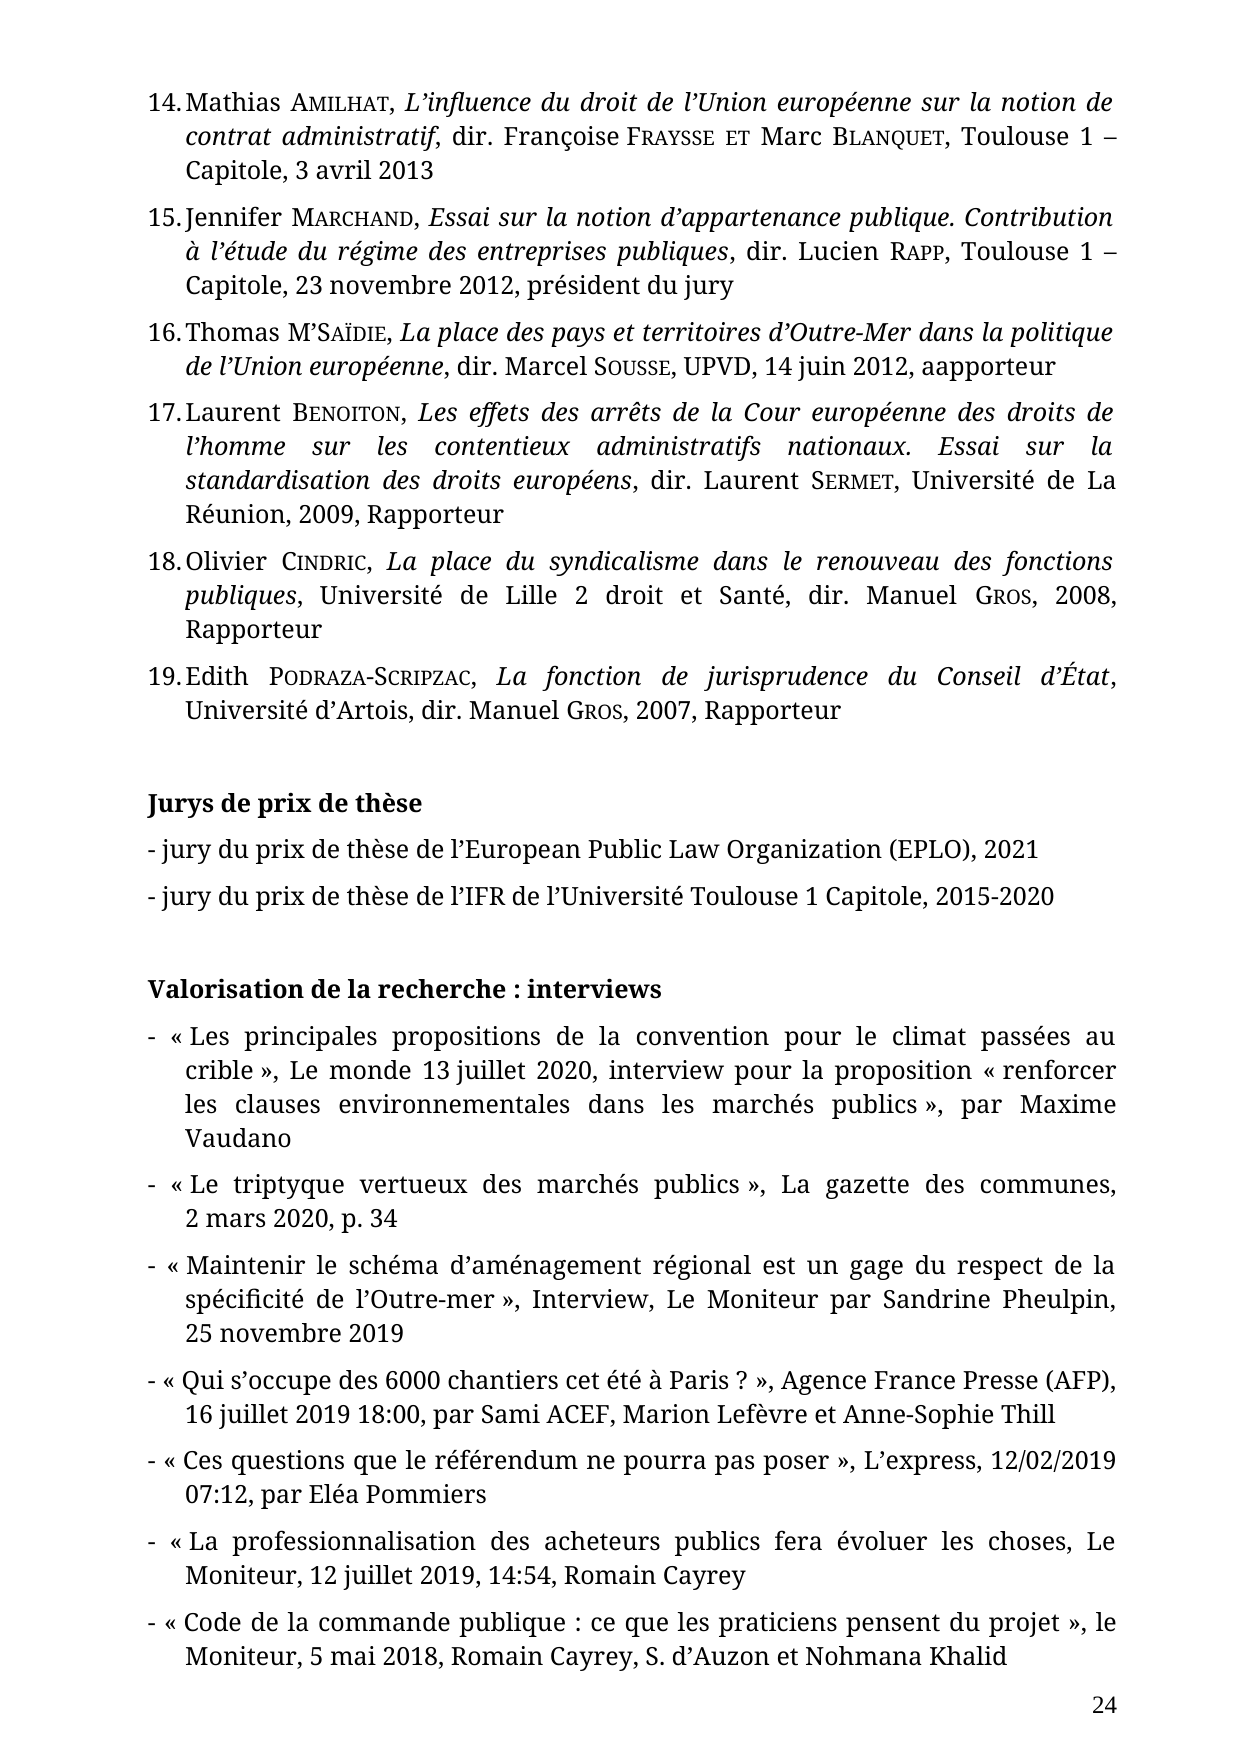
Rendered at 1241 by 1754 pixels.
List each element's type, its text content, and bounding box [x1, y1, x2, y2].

text - « Les principales propositions de la convention pour le climat passées au crible », Le monde 13 juillet 2020, interview pour la proposition « renforcer les clauses environnementales dans les marchés publics », par Maxime Vaudano [148, 1018, 1117, 1154]
text Valorisation de la recherche : interviews [148, 972, 1117, 1006]
list Mathias Amilhat, L’influence du droit de l’Union européenne sur la notion de contrat administratif, dir. Françoise Fraysse et Marc Blanquet, Toulouse 1 – Capitole, 3 avril 2013 [148, 85, 1117, 187]
text - « Ces questions que le référendum ne pourra pas poser », L’express, 12/02/2019 07:12, par Eléa Pommiers [148, 1443, 1117, 1511]
text Jurys de prix de thèse [148, 786, 1117, 819]
text - jury du prix de thèse de l’IFR de l’Université Toulouse 1 Capitole, 2015-2020 [148, 879, 1117, 913]
list Edith Podraza-Scripzac, La fonction de jurisprudence du Conseil d’État, Université d’Artois, dir. Manuel Gros, 2007, Rapporteur [148, 658, 1117, 726]
text - « Le triptyque vertueux des marchés publics », La gazette des communes, 2 mars 2020, p. 34 [148, 1167, 1117, 1235]
list Jennifer Marchand, Essai sur la notion d’appartenance publique. Contribution à l’étude du régime des entreprises publiques, dir. Lucien Rapp, Toulouse 1 – Capitole, 23 novembre 2012, président du jury [148, 199, 1117, 302]
list Laurent Benoiton, Les effets des arrêts de la Cour européenne des droits de l’homme sur les contentieux administratifs nationaux. Essai sur la standardisation des droits européens, dir. Laurent Sermet, Université de La Réunion, 2009, Rapporteur [148, 395, 1117, 531]
text - « Code de la commande publique : ce que les praticiens pensent du projet », le Moniteur, 5 mai 2018, Romain Cayrey, S. d’Auzon et Nohmana Khalid [148, 1604, 1117, 1672]
text - « Qui s’occupe des 6000 chantiers cet été à Paris ? », Agence France Presse (AFP), 16 juillet 2019 18:00, par Sami ACEF, Marion Lefèvre et Anne-Sophie Thill [148, 1362, 1117, 1431]
text - « Maintenir le schéma d’aménagement régional est un gage du respect de la spécificité de l’Outre-mer », Interview, Le Moniteur par Sandrine Pheulpin, 25 novembre 2019 [148, 1248, 1117, 1350]
list Thomas M’Saïdie, La place des pays et territoires d’Outre-Mer dans la politique de l’Union européenne, dir. Marcel Sousse, UPVD, 14 juin 2012, aapporteur [148, 314, 1117, 382]
list Olivier Cindric, La place du syndicalisme dans le renouveau des fonctions publiques, Université de Lille 2 droit et Santé, dir. Manuel Gros, 2008, Rapporteur [148, 544, 1117, 646]
text - « La professionnalisation des acheteurs publics fera évoluer les choses, Le Moniteur, 12 juillet 2019, 14:54, Romain Cayrey [148, 1524, 1117, 1592]
text - jury du prix de thèse de l’European Public Law Organization (EPLO), 2021 [148, 832, 1117, 866]
